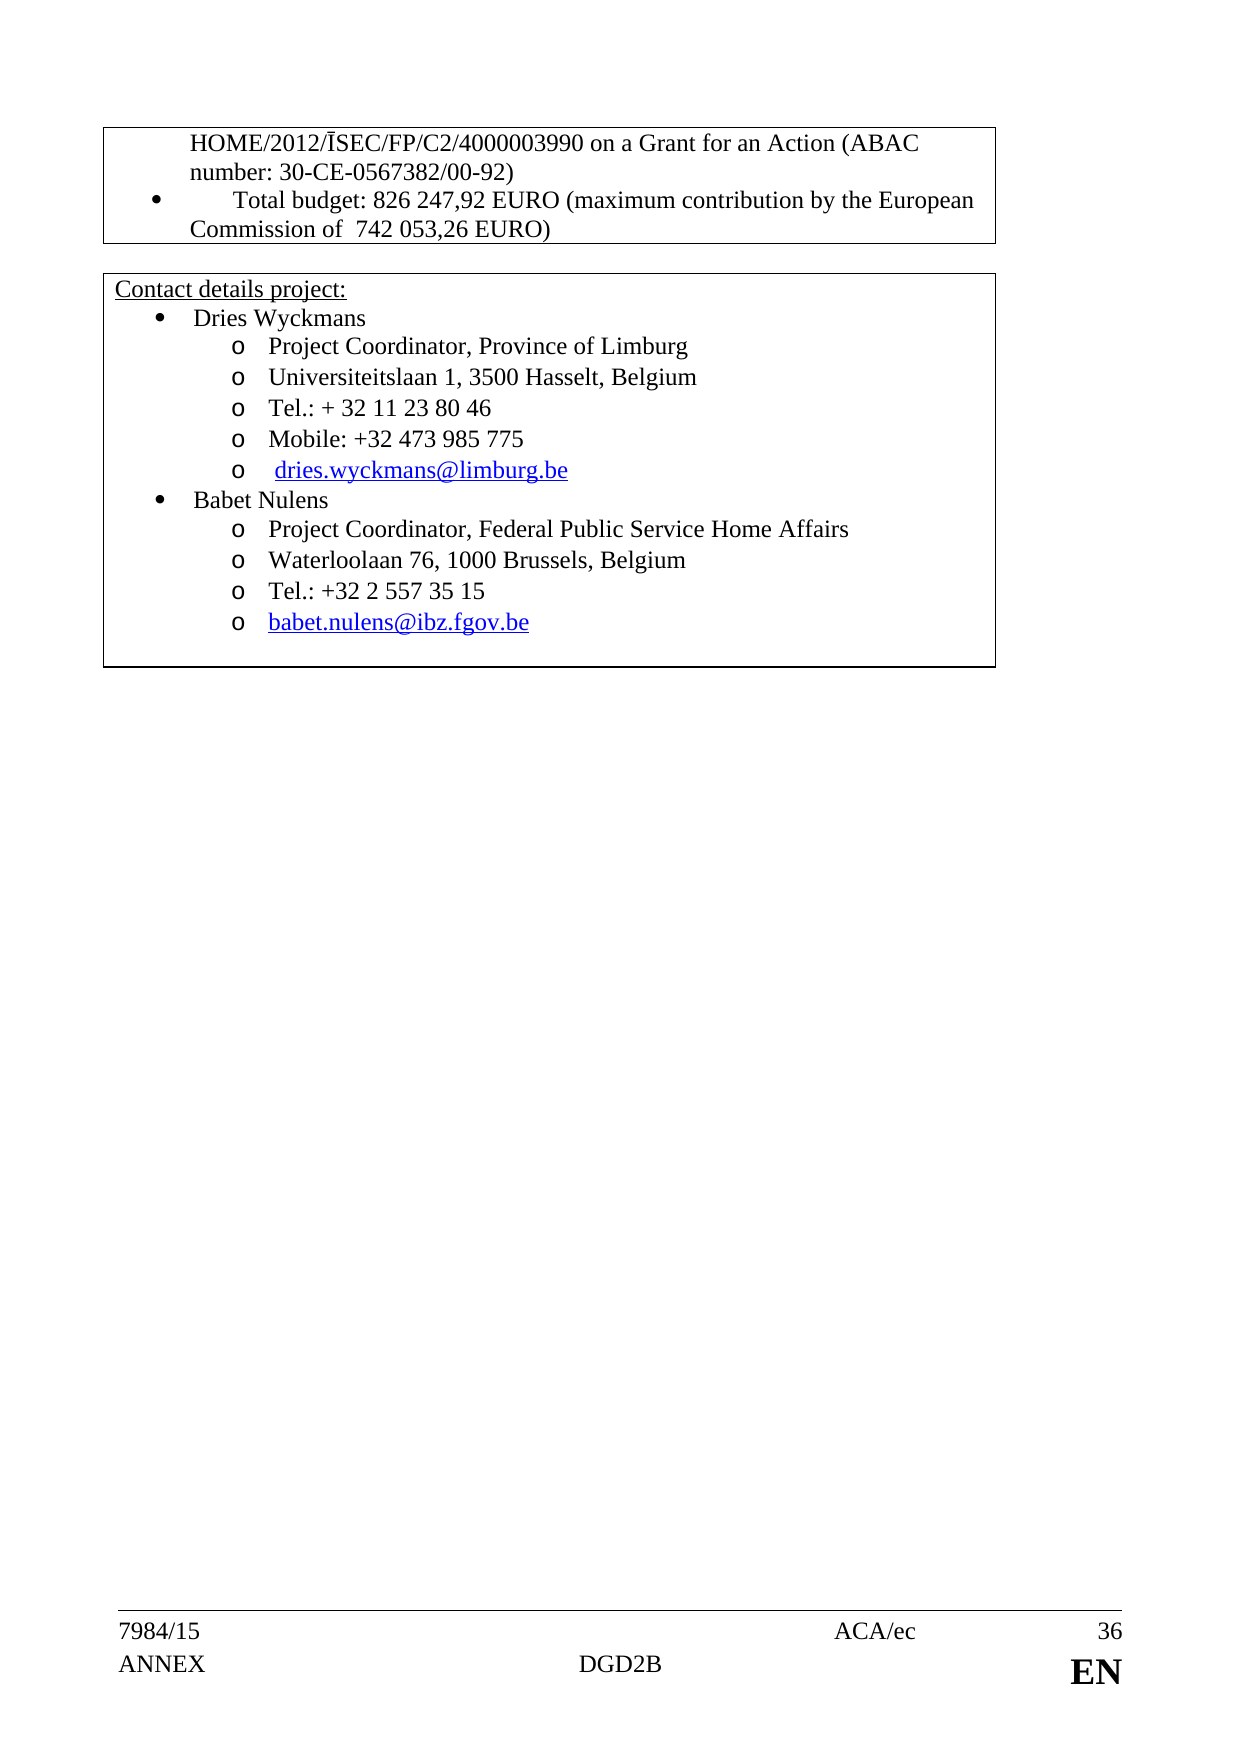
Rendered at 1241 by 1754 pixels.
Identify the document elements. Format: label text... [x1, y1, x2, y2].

table_header Contact details project: Dries Wyckmans Project Coordinator, Province of Limburg Universiteitslaan 1, 3500 Hasselt, Belgium Tel.: + 32 11 23 80 46 Mobile: +32 473 985 775 dries.wyckmans@limburg.be Babet Nulens Project Coordinator, Federal Public Service Home Affairs Waterloolaan 76, 1000 Brussels, Belgium Tel.: +32 2 557 35 15 babet.nulens@ibz.fgov.be [104, 274, 995, 666]
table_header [104, 128, 995, 243]
